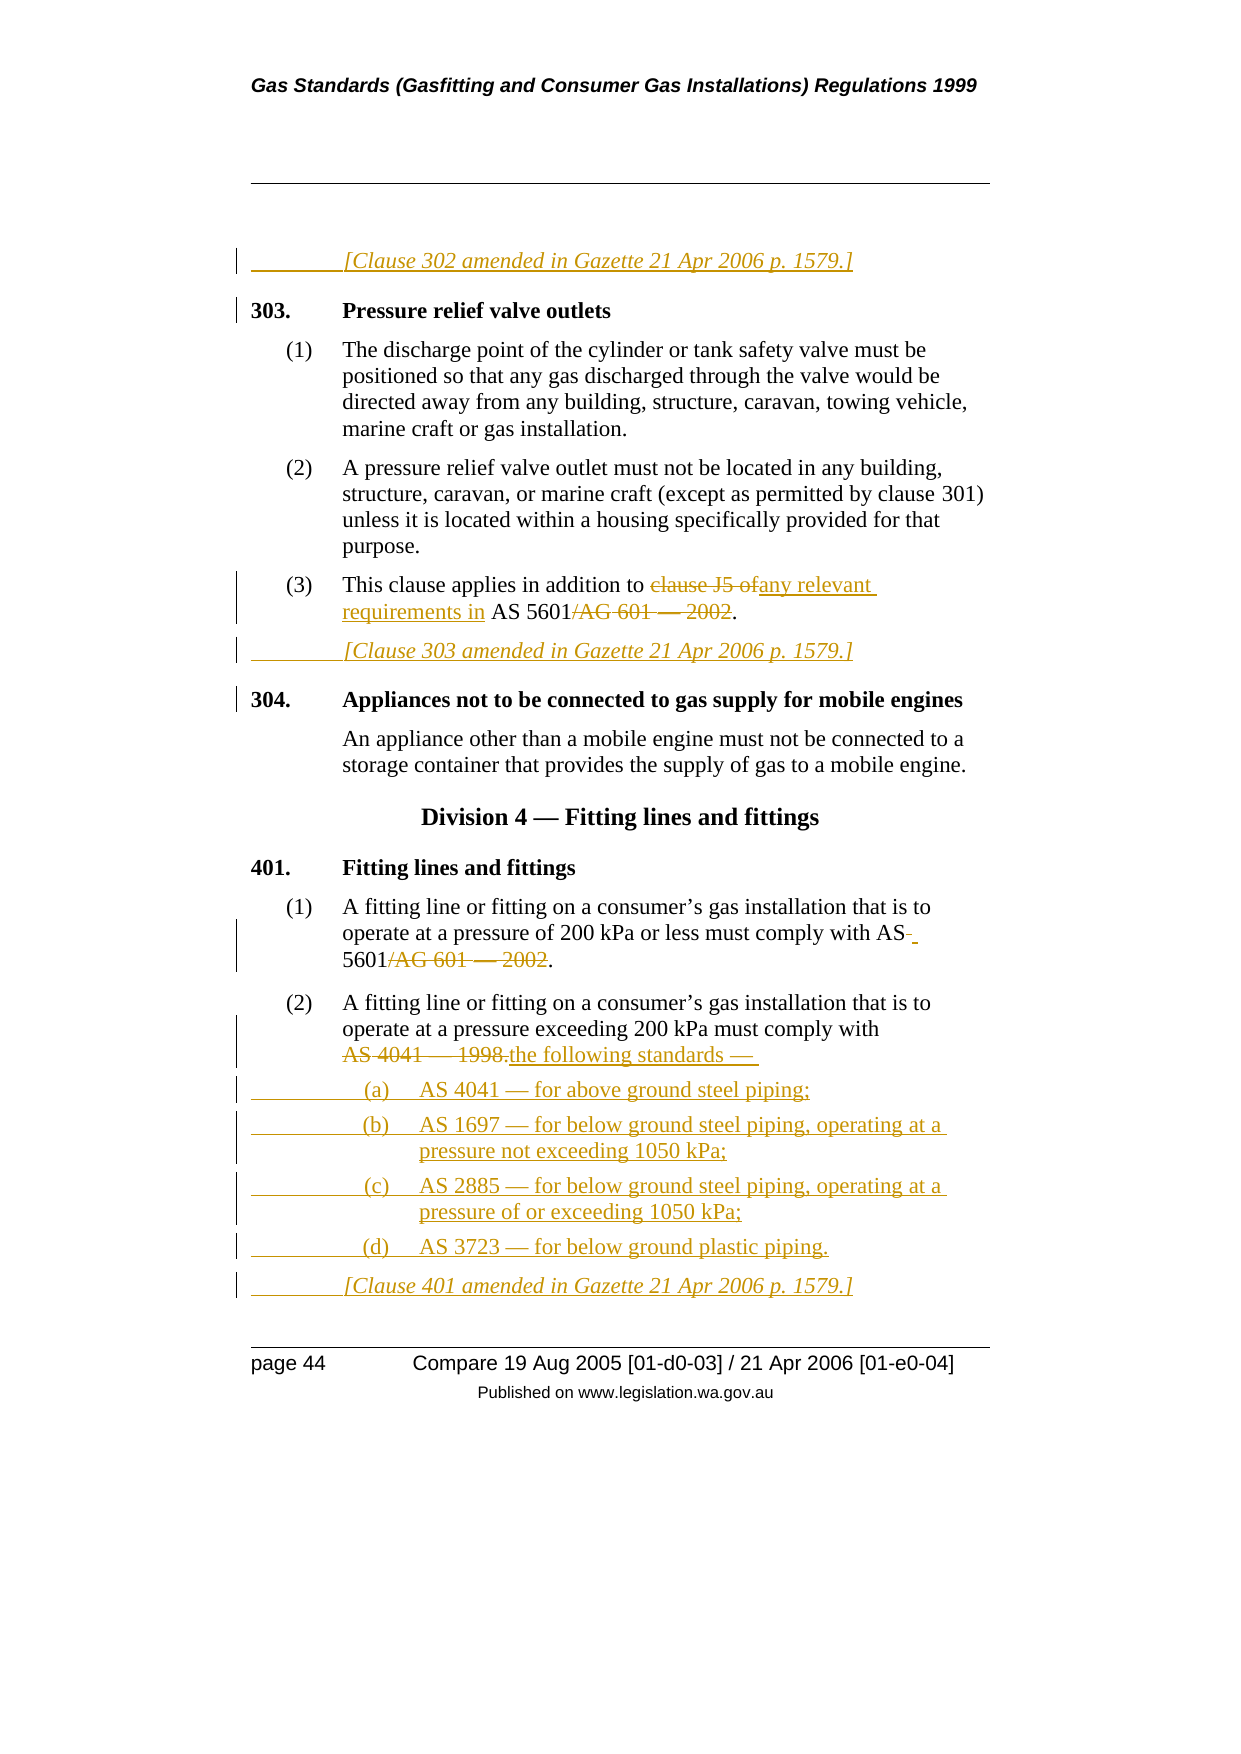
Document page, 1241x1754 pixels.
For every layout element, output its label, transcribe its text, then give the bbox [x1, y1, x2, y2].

text (2) A pressure relief valve outlet must not be located in any building, structure, caravan, or marine craft (except as permitted by clause 301) unless it is located within a housing specifically provided for that purpose. [251, 453, 990, 559]
subtitle 303. Pressure relief valve outlets [251, 297, 990, 323]
text (2) A fitting line or fitting on a consumer’s gas installation that is to operate at a pressure exceeding 200 kPa must comply with [251, 989, 990, 1068]
subtitle 401. Fitting lines and fittings [251, 854, 990, 881]
subtitle 304. Appliances not to be connected to gas supply for mobile engines [251, 686, 990, 712]
text (3) This clause applies in addition to AS 5601. [251, 571, 990, 624]
text An appliance other than a mobile engine must not be connected to a storage container that provides the supply of gas to a mobile engine. [251, 725, 990, 777]
text (1) The discharge point of the cylinder or tank safety valve must be positioned so that any gas discharged through the valve would be directed away from any building, structure, caravan, towing vehicle, marine craft or gas installation. [251, 336, 990, 441]
text (1) A fitting line or fitting on a consumer’s gas installation that is to operate at a pressure of 200 kPa or less must comply with AS5601. [251, 893, 990, 972]
subtitle Division 4 — Fitting lines and fittings [251, 802, 990, 831]
